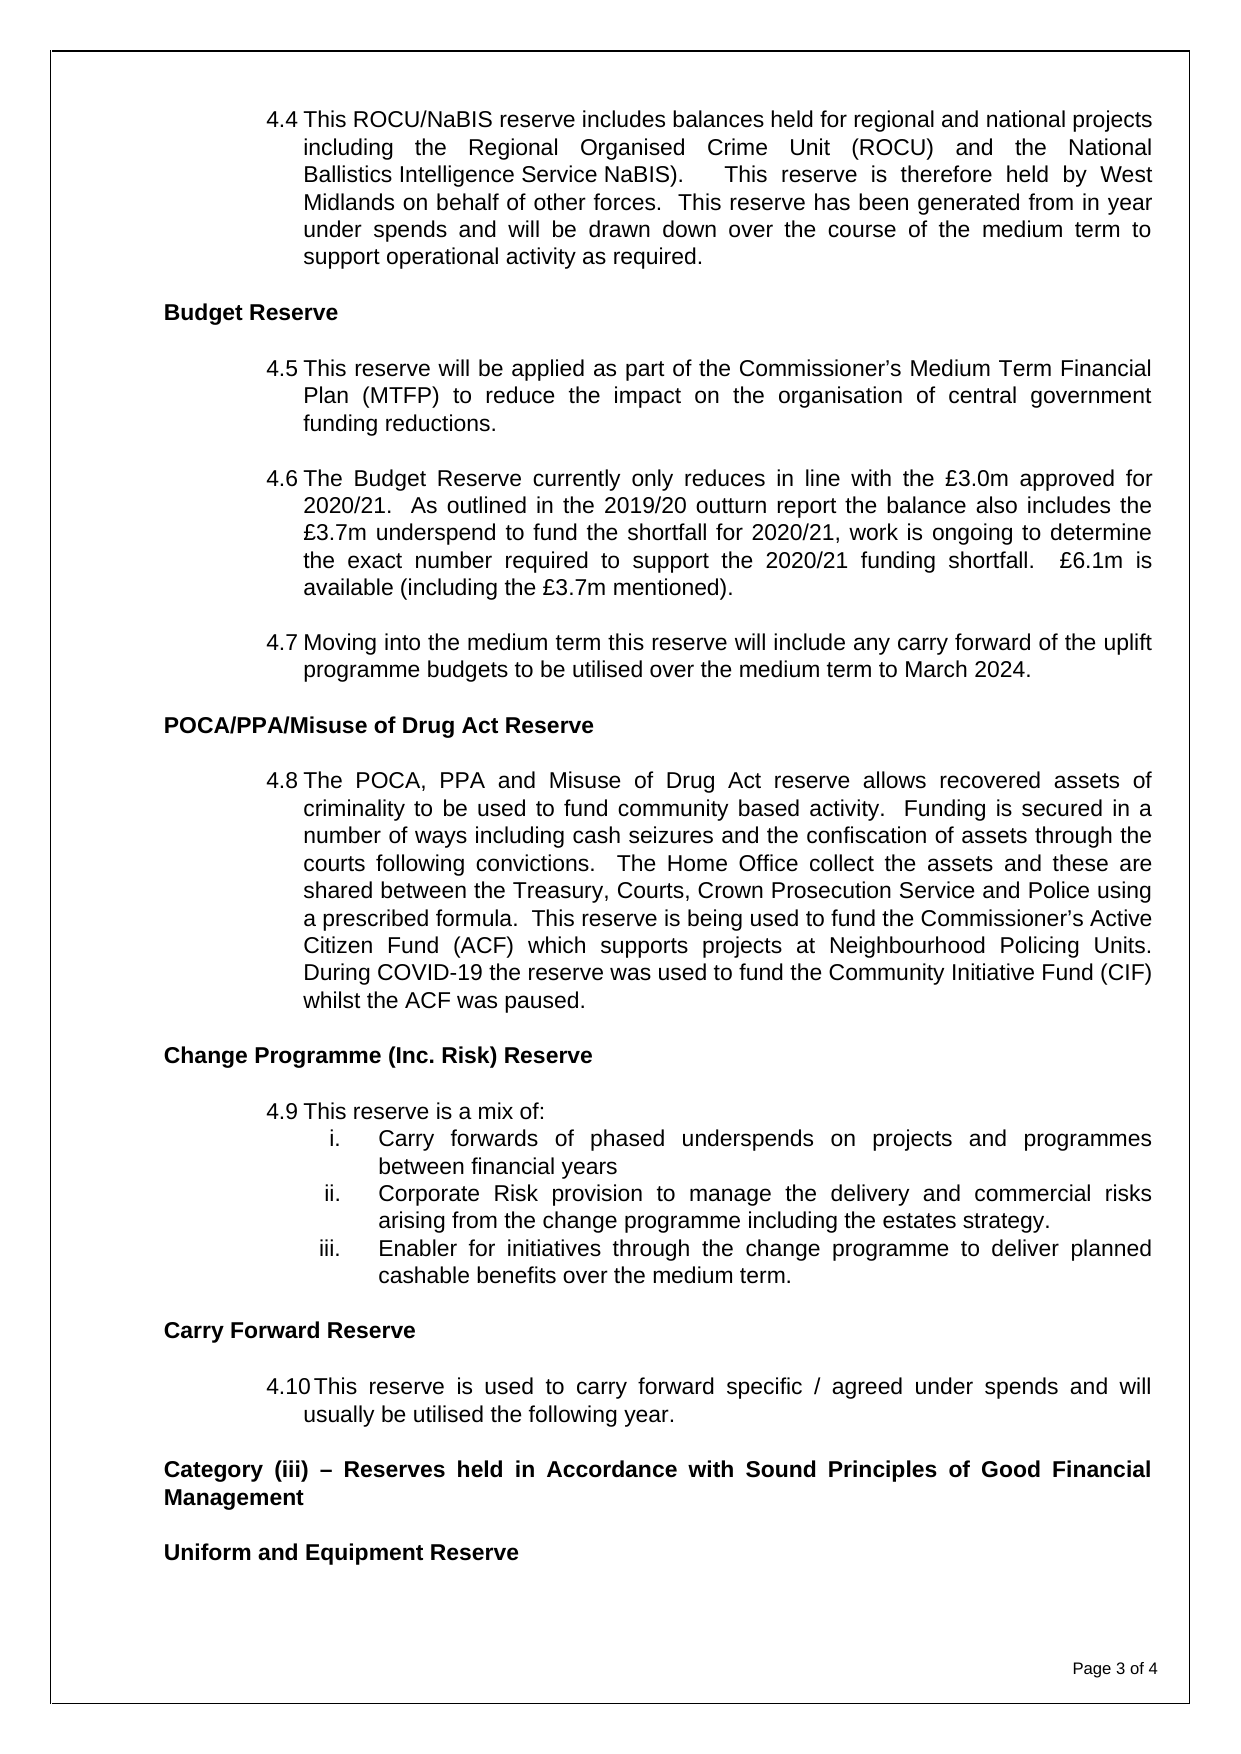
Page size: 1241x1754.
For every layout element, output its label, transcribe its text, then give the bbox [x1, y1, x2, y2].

list Corporate Risk provision to manage the delivery and commercial risks arising from the change programme including the estates strategy. [341, 1180, 1153, 1234]
list Enabler for initiatives through the change programme to deliver planned cashable benefits over the medium term. [341, 1235, 1153, 1288]
list This reserve is a mix of: [266, 1098, 1153, 1124]
list The POCA, PPA and Misuse of Drug Act reserve allows recovered assets of criminality to be used to fund community based activity. Funding is secured in a number of ways including cash seizures and the confiscation of assets through the courts following convictions. The Home Office collect the assets and these are shared between the Treasury, Courts, Crown Prosecution Service and Police using a prescribed formula. This reserve is being used to fund the Commissioner’s Active Citizen Fund (ACF) which supports projects at Neighbourhood Policing Units. During COVID-19 the reserve was used to fund the Community Initiative Fund (CIF) whilst the ACF was paused. [266, 767, 1153, 1013]
text Uniform and Equipment Reserve [164, 1539, 1153, 1566]
text POCA/PPA/Misuse of Drug Act Reserve [164, 712, 1153, 738]
list The Budget Reserve currently only reduces in line with the £3.0m approved for 2020/21. As outlined in the 2019/20 outturn report the balance also includes the £3.7m underspend to fund the shortfall for 2020/21, work is ongoing to determine the exact number required to support the 2020/21 funding shortfall. £6.1m is available (including the £3.7m mentioned). [266, 464, 1153, 601]
list This ROCU/NaBIS reserve includes balances held for regional and national projects including the Regional Organised Crime Unit (ROCU) and the National Ballistics Intelligence Service NaBIS). This reserve is therefore held by West Midlands on behalf of other forces. This reserve has been generated from in year under spends and will be drawn down over the course of the medium term to support operational activity as required. [266, 106, 1153, 270]
list This reserve is used to carry forward specific / agreed under spends and will usually be utilised the following year. [266, 1373, 1153, 1427]
text Change Programme (Inc. Risk) Reserve [164, 1042, 1153, 1068]
text Budget Reserve [164, 299, 1153, 326]
list Moving into the medium term this reserve will include any carry forward of the uplift programme budgets to be utilised over the medium term to March 2024. [266, 629, 1153, 683]
list This reserve will be applied as part of the Commissioner’s Medium Term Financial Plan (MTFP) to reduce the impact on the organisation of central government funding reductions. [266, 355, 1153, 436]
list Carry forwards of phased underspends on projects and programmes between financial years [341, 1125, 1153, 1179]
text Carry Forward Reserve [89, 1317, 1153, 1344]
text Category (iii) – Reserves held in Accordance with Sound Principles of Good Financial Management [164, 1456, 1153, 1510]
